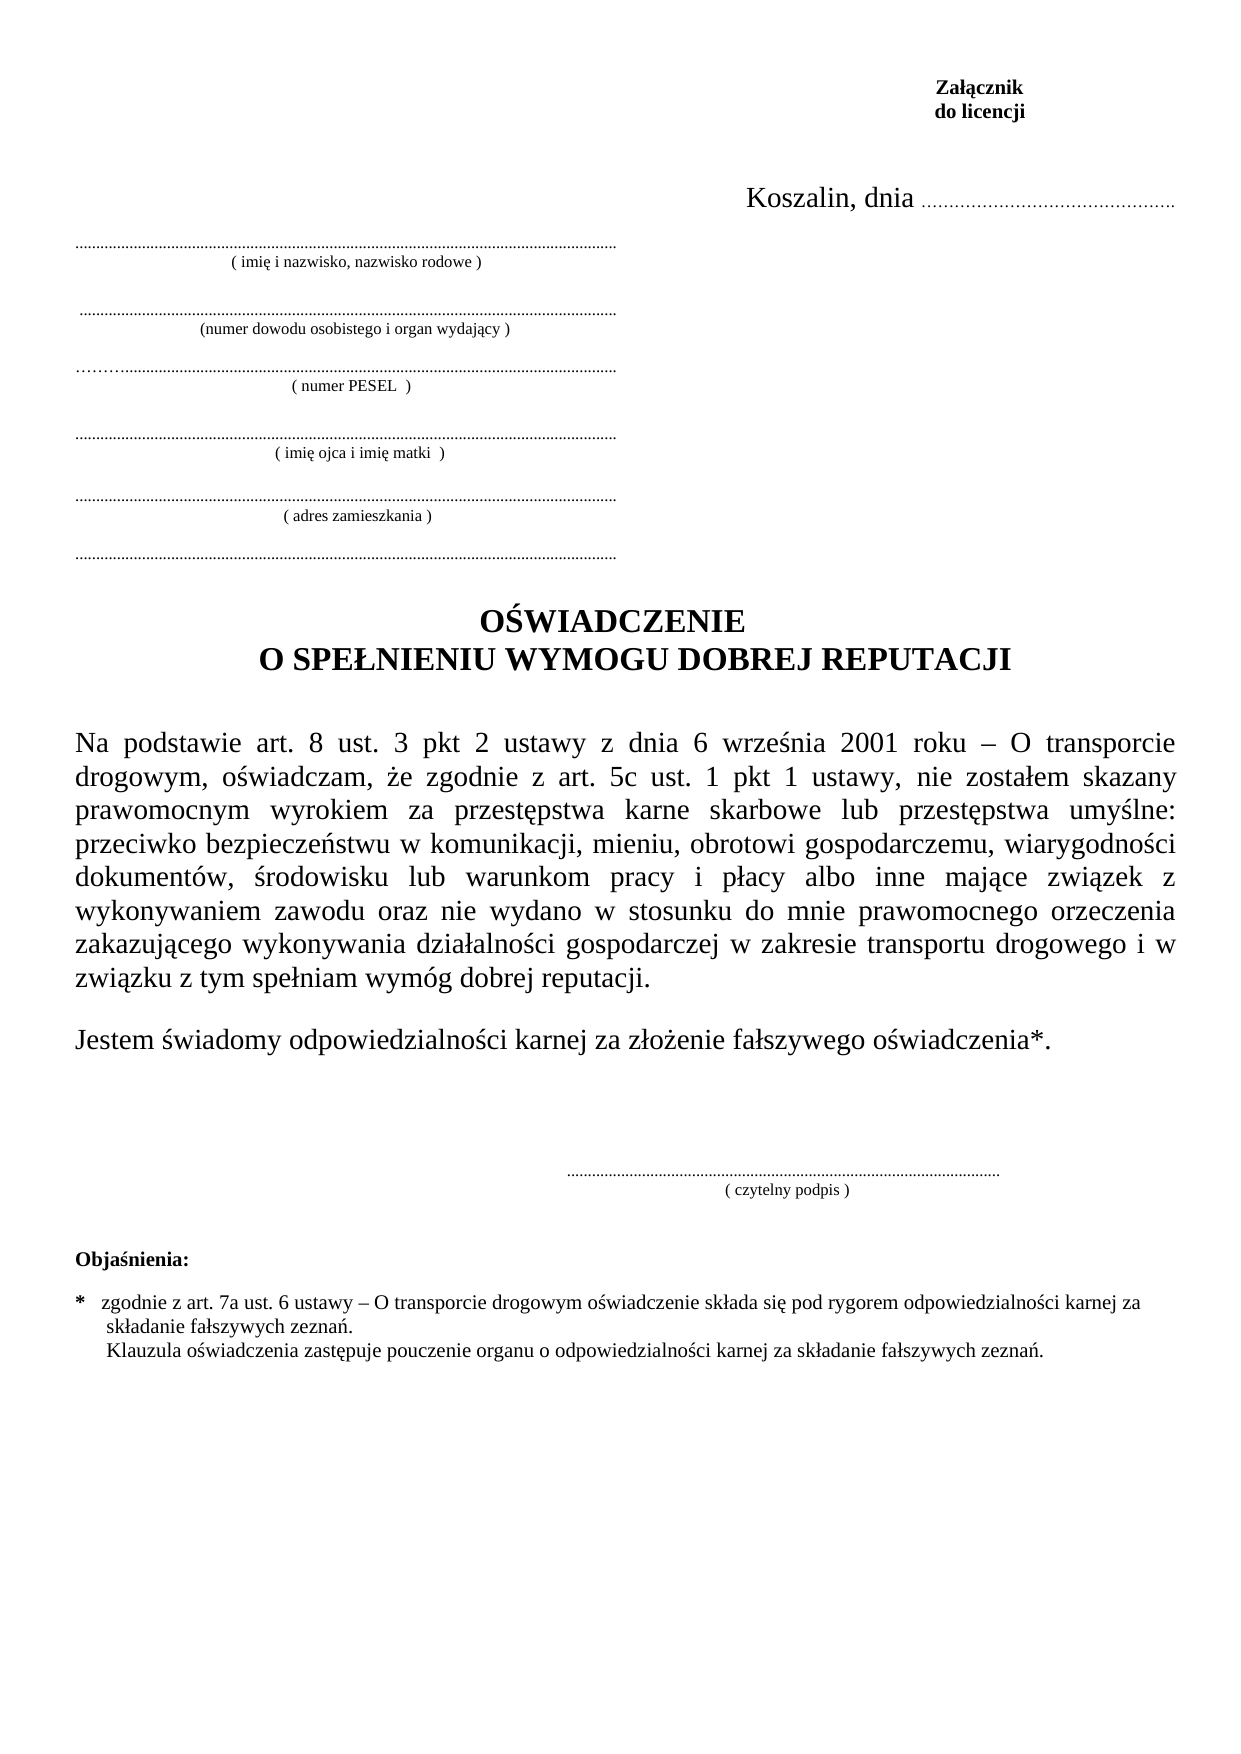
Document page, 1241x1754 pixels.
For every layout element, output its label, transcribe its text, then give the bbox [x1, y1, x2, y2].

text Objaśnienia: [75, 1247, 1165, 1271]
text ………...................................................................................................................... [75, 357, 1165, 376]
text ( numer PESEL ) [75, 376, 1165, 395]
text O SPEŁNIENIU WYMOGU DOBREJ REPUTACJI [75, 639, 1165, 678]
text * zgodnie z art. 7a ust. 6 ustawy – O transporcie drogowym oświadczenie składa się pod rygorem odpowiedzialności karnej za [75, 1290, 1165, 1314]
text .................................................................................................................................. [75, 233, 1165, 252]
text składanie fałszywych zeznań. [75, 1314, 1165, 1338]
text ( adres zamieszkania ) [75, 505, 1165, 524]
text Na podstawie art. 8 ust. 3 pkt 2 ustawy z dnia 6 września 2001 roku – O transporcie drogowym, oświadczam, że zgodnie z art. 5c ust. 1 pkt 1 ustawy, nie zostałem skazany prawomocnym wyrokiem za przestępstwa karne skarbowe lub przestępstwa umyślne: przeciwko bezpieczeństwu w komunikacji, mieniu, obrotowi gospodarczemu, wiarygodności dokumentów, środowisku lub warunkom pracy i płacy albo inne mające związek z wykonywaniem zawodu oraz nie wydano w stosunku do mnie prawomocnego orzeczenia zakazującego wykonywania działalności gospodarczej w zakresie transportu drogowego i w związku z tym spełniam wymóg dobrej reputacji. [75, 725, 1177, 994]
text ( imię ojca i imię matki ) [75, 443, 1165, 462]
text ................................................................................................................................. [75, 299, 1165, 319]
text ( imię i nazwisko, nazwisko rodowe ) [75, 252, 1165, 271]
text (numer dowodu osobistego i organ wydający ) [75, 319, 1165, 338]
text Załącznik [75, 75, 1165, 99]
text do licencji [75, 99, 1165, 123]
text .................................................................................................................................. [75, 424, 1165, 443]
text .................................................................................................................................. [75, 544, 1165, 563]
text ........................................................................................................ [75, 1161, 1165, 1180]
text Jestem świadomy odpowiedzialności karnej za złożenie fałszywego oświadczenia*. [75, 1022, 1177, 1056]
text OŚWIADCZENIE [75, 601, 1165, 639]
text .................................................................................................................................. [75, 486, 1165, 505]
text Klauzula oświadczenia zastępuje pouczenie organu o odpowiedzialności karnej za składanie fałszywych zeznań. [75, 1338, 1165, 1362]
text ( czytelny podpis ) [75, 1180, 1165, 1199]
text Koszalin, dnia ………………………………………. [75, 180, 1177, 213]
